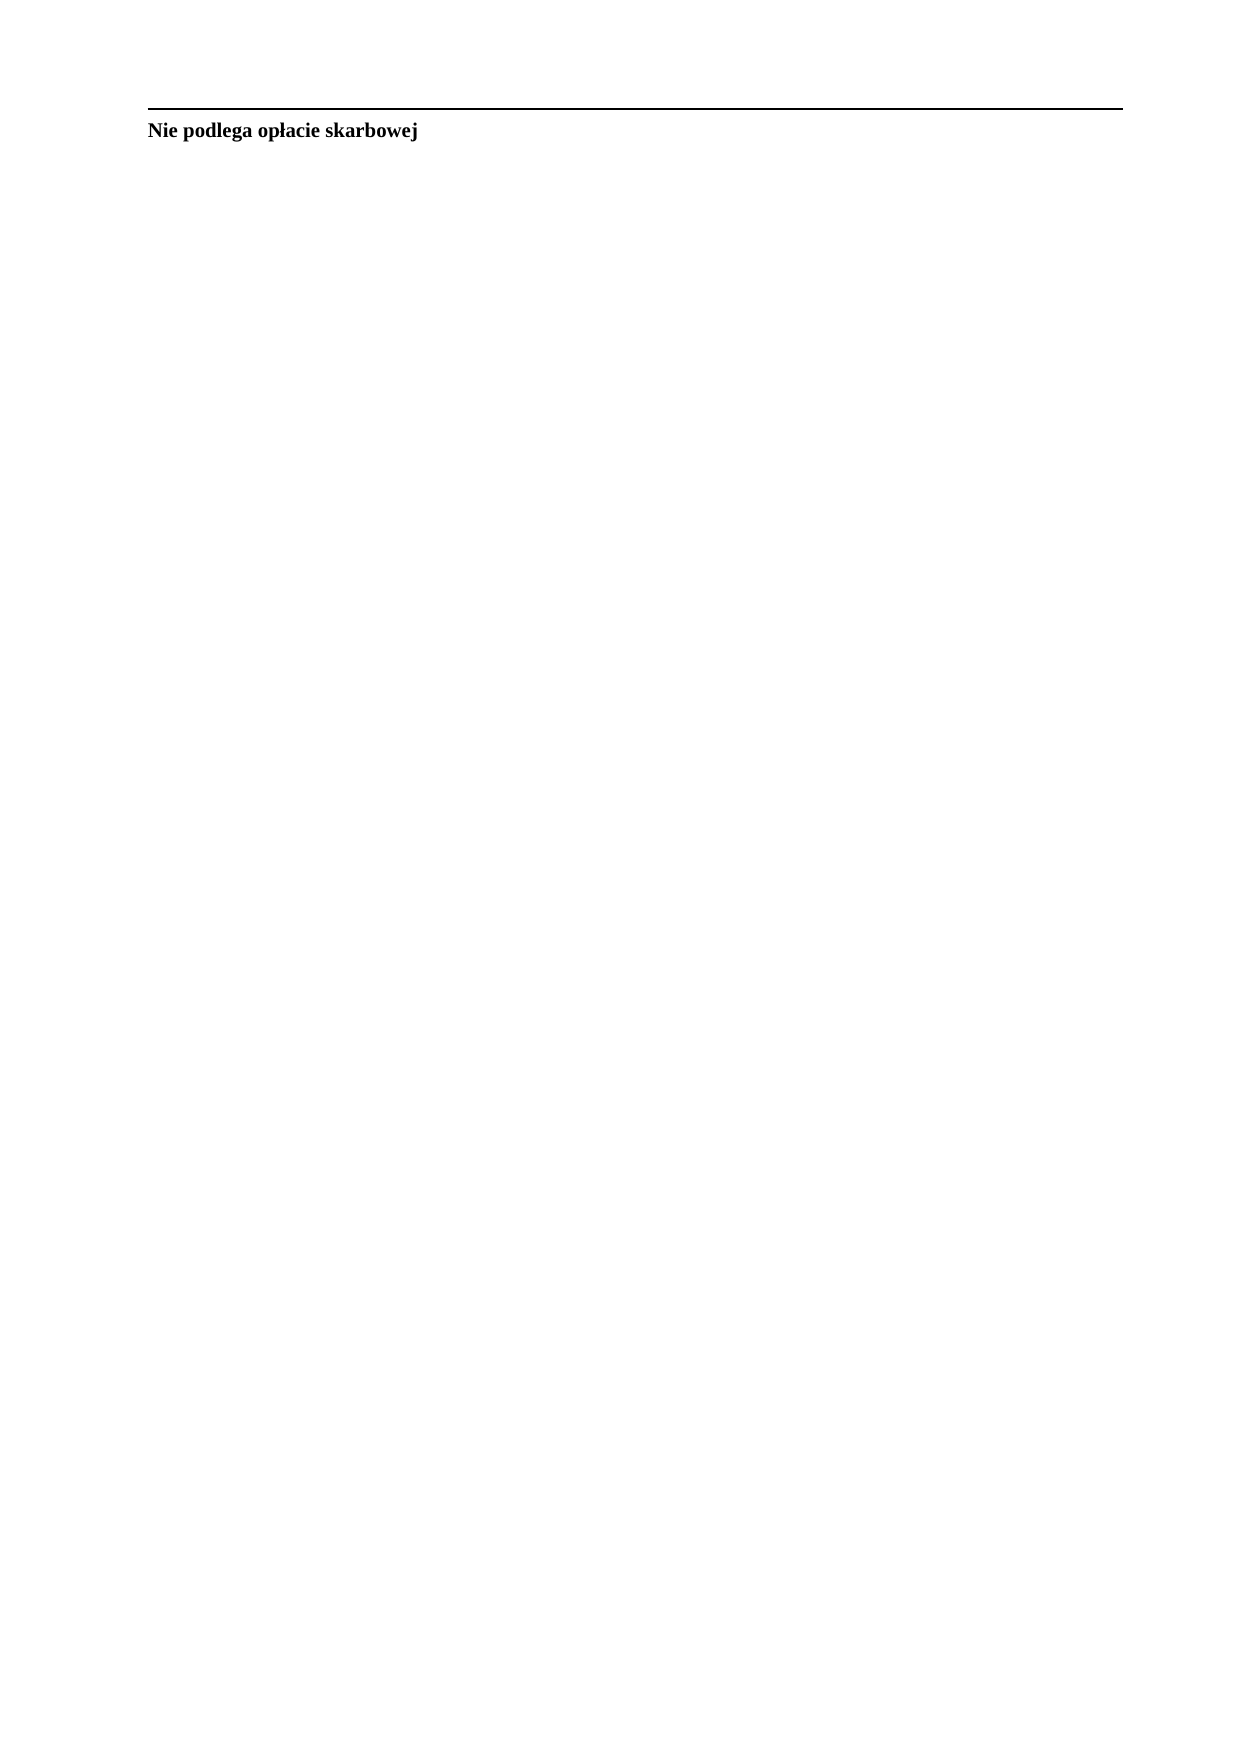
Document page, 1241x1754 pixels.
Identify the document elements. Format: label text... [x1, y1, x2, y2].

text Nie podlega opłacie skarbowej [148, 118, 1092, 142]
